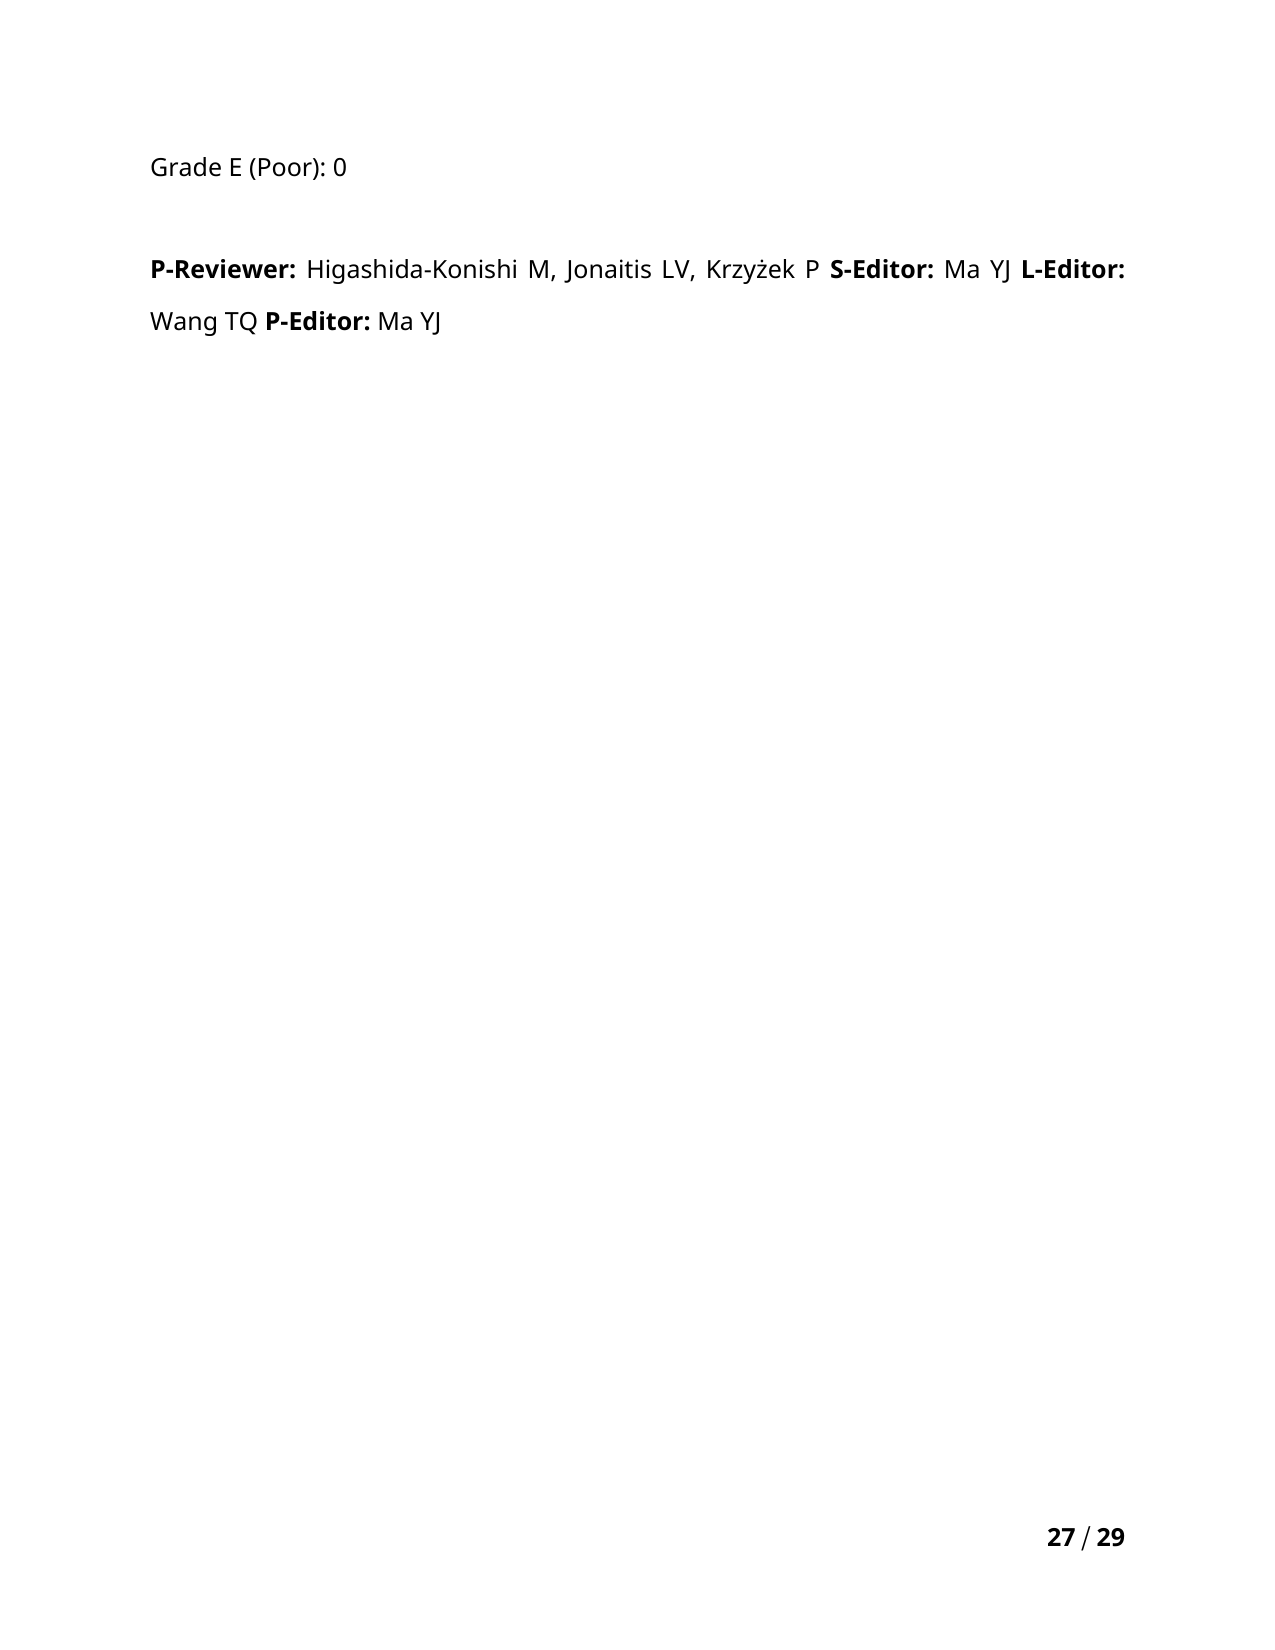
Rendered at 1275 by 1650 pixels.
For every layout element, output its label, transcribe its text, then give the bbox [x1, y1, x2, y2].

text P-Reviewer: Higashida-Konishi M, Jonaitis LV, Krzyżek P S-Editor: Ma YJ L-Editor: Wang TQ P-Editor: Ma YJ [150, 252, 1125, 337]
text Grade E (Poor): 0 [150, 150, 1125, 184]
